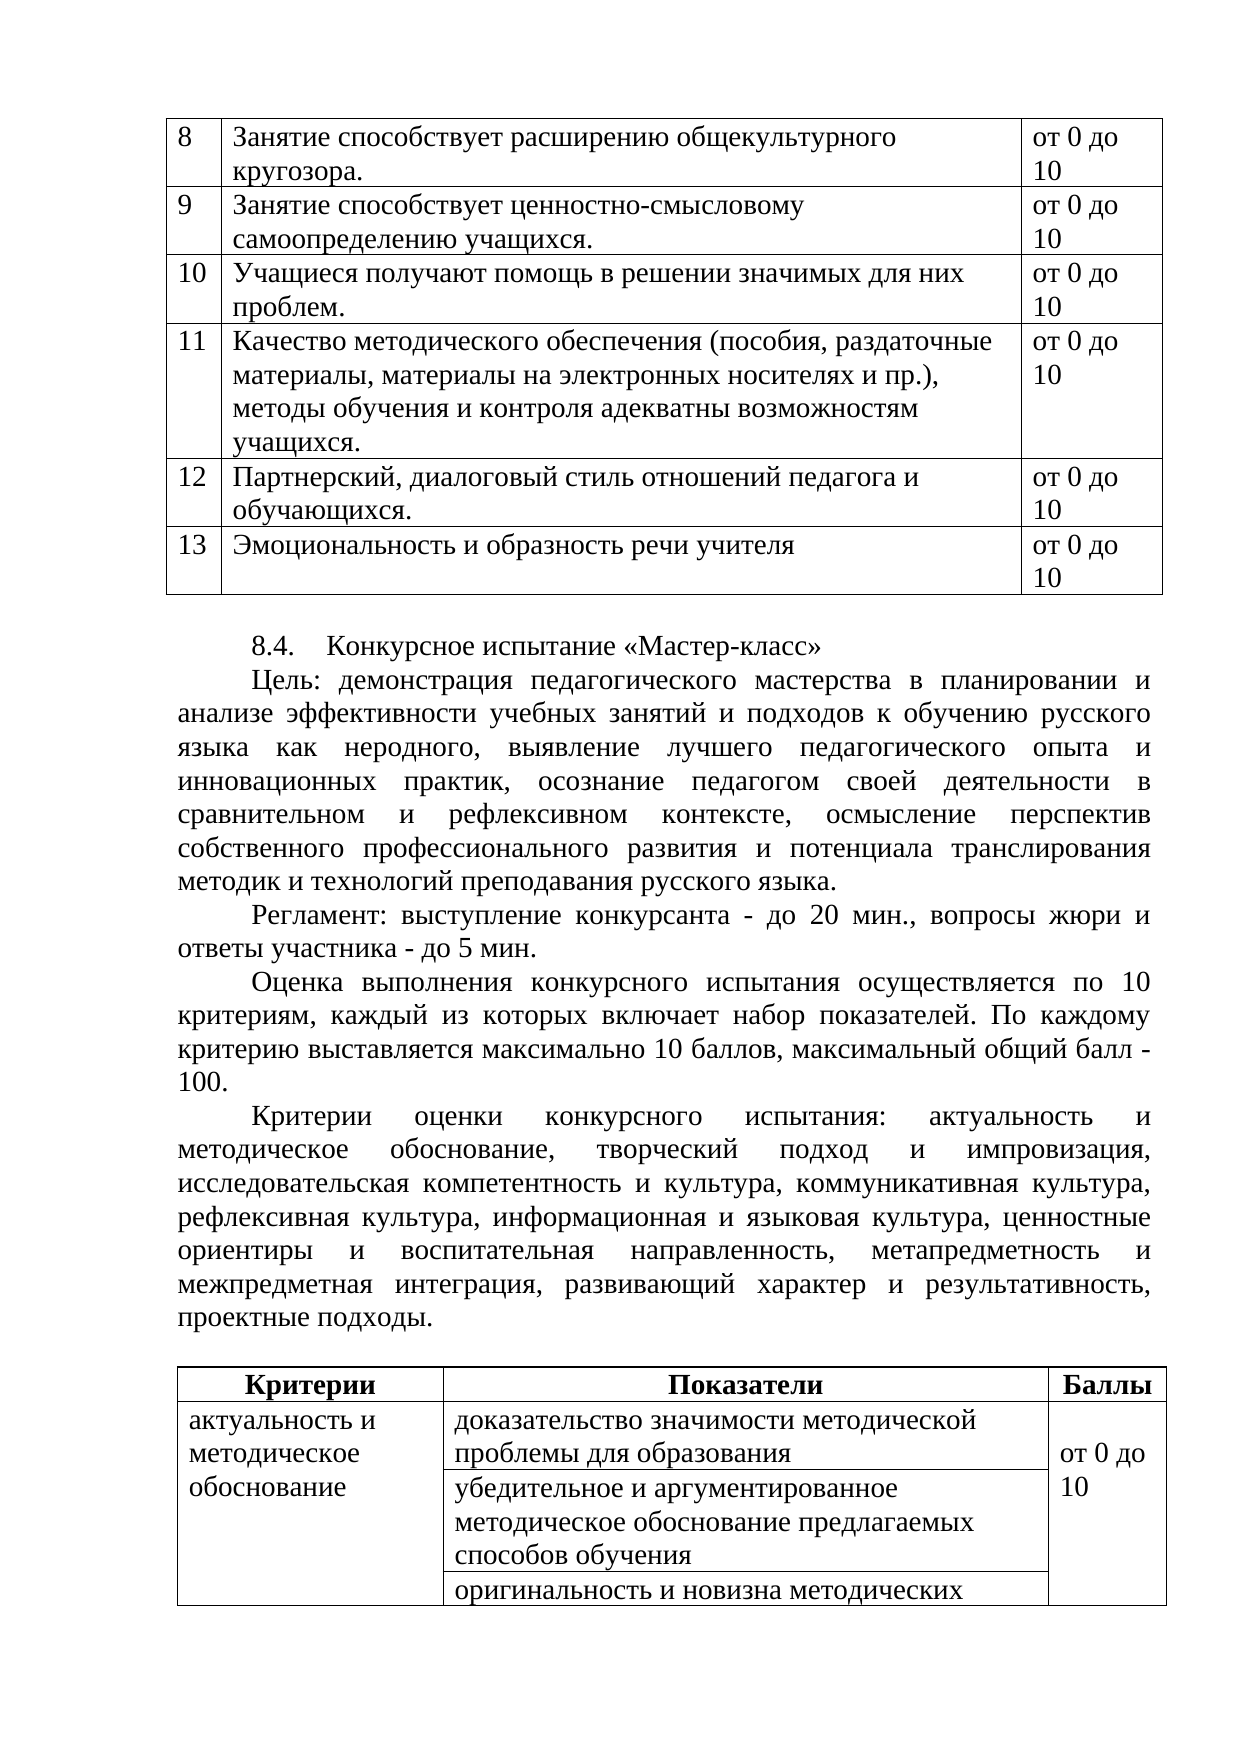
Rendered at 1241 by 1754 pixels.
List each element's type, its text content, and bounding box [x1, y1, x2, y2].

table_cell 9 [167, 187, 221, 254]
table_cell 13 [167, 527, 221, 594]
table_cell доказательство значимости методической проблемы для образования [444, 1402, 1048, 1469]
table_cell от 0 до 10 [1022, 119, 1162, 186]
table_cell от 0 до 10 [1022, 459, 1162, 526]
table_header Показатели [444, 1368, 1048, 1401]
table_cell Качество методического обеспечения (пособия, раздаточные материалы, материалы на электронных носителях и пр.), методы обучения и контроля адекватны возможностям учащихся. [222, 324, 1021, 458]
table_header Баллы [1049, 1368, 1166, 1401]
list Конкурсное испытание «Мастер-класс» [251, 628, 1152, 662]
text Регламент: выступление конкурсанта - до 20 мин., вопросы жюри и ответы участника - до 5 мин. [177, 897, 1152, 964]
table_cell Занятие способствует ценностно-смысловому самоопределению учащихся. [222, 187, 1021, 254]
table_cell убедительное и аргументированное методическое обоснование предлагаемых способов обучения [444, 1470, 1048, 1571]
text Критерии оценки конкурсного испытания: актуальность и методическое обоснование, творческий подход и импровизация, исследовательская компетентность и культура, коммуникативная культура, рефлексивная культура, информационная и языковая культура, ценностные ориентиры и воспитательная направленность, метапредметность и межпредметная интеграция, развивающий характер и результативность, проектные подходы. [177, 1098, 1152, 1333]
table_cell от 0 до 10 [1022, 527, 1162, 594]
text Оценка выполнения конкурсного испытания осуществляется по 10 критериям, каждый из которых включает набор показателей. По каждому критерию выставляется максимально 10 баллов, максимальный общий балл - 100. [177, 964, 1152, 1098]
table_cell Занятие способствует расширению общекультурного кругозора. [222, 119, 1021, 186]
table_cell Учащиеся получают помощь в решении значимых для них проблем. [222, 255, 1021, 322]
table_cell от 0 до 10 [1022, 187, 1162, 254]
table_cell Партнерский, диалоговый стиль отношений педагога и обучающихся. [222, 459, 1021, 526]
table_cell актуальность и методическое обоснование [178, 1402, 443, 1605]
table_cell 12 [167, 459, 221, 526]
table_cell от 0 до 10 [1022, 255, 1162, 322]
table_cell 11 [167, 324, 221, 458]
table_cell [444, 1572, 1048, 1605]
table_header Критерии [178, 1368, 443, 1401]
table_cell 8 [167, 119, 221, 186]
table_cell от 0 до 10 [1049, 1402, 1166, 1605]
text Цель: демонстрация педагогического мастерства в планировании и анализе эффективности учебных занятий и подходов к обучению русского языка как неродного, выявление лучшего педагогического опыта и инновационных практик, осознание педагогом своей деятельности в сравнительном и рефлексивном контексте, осмысление перспектив собственного профессионального развития и потенциала транслирования методик и технологий преподавания русского языка. [177, 662, 1152, 897]
table_cell 10 [167, 255, 221, 322]
table_cell Эмоциональность и образность речи учителя [222, 527, 1021, 594]
table_cell от 0 до 10 [1022, 324, 1162, 458]
